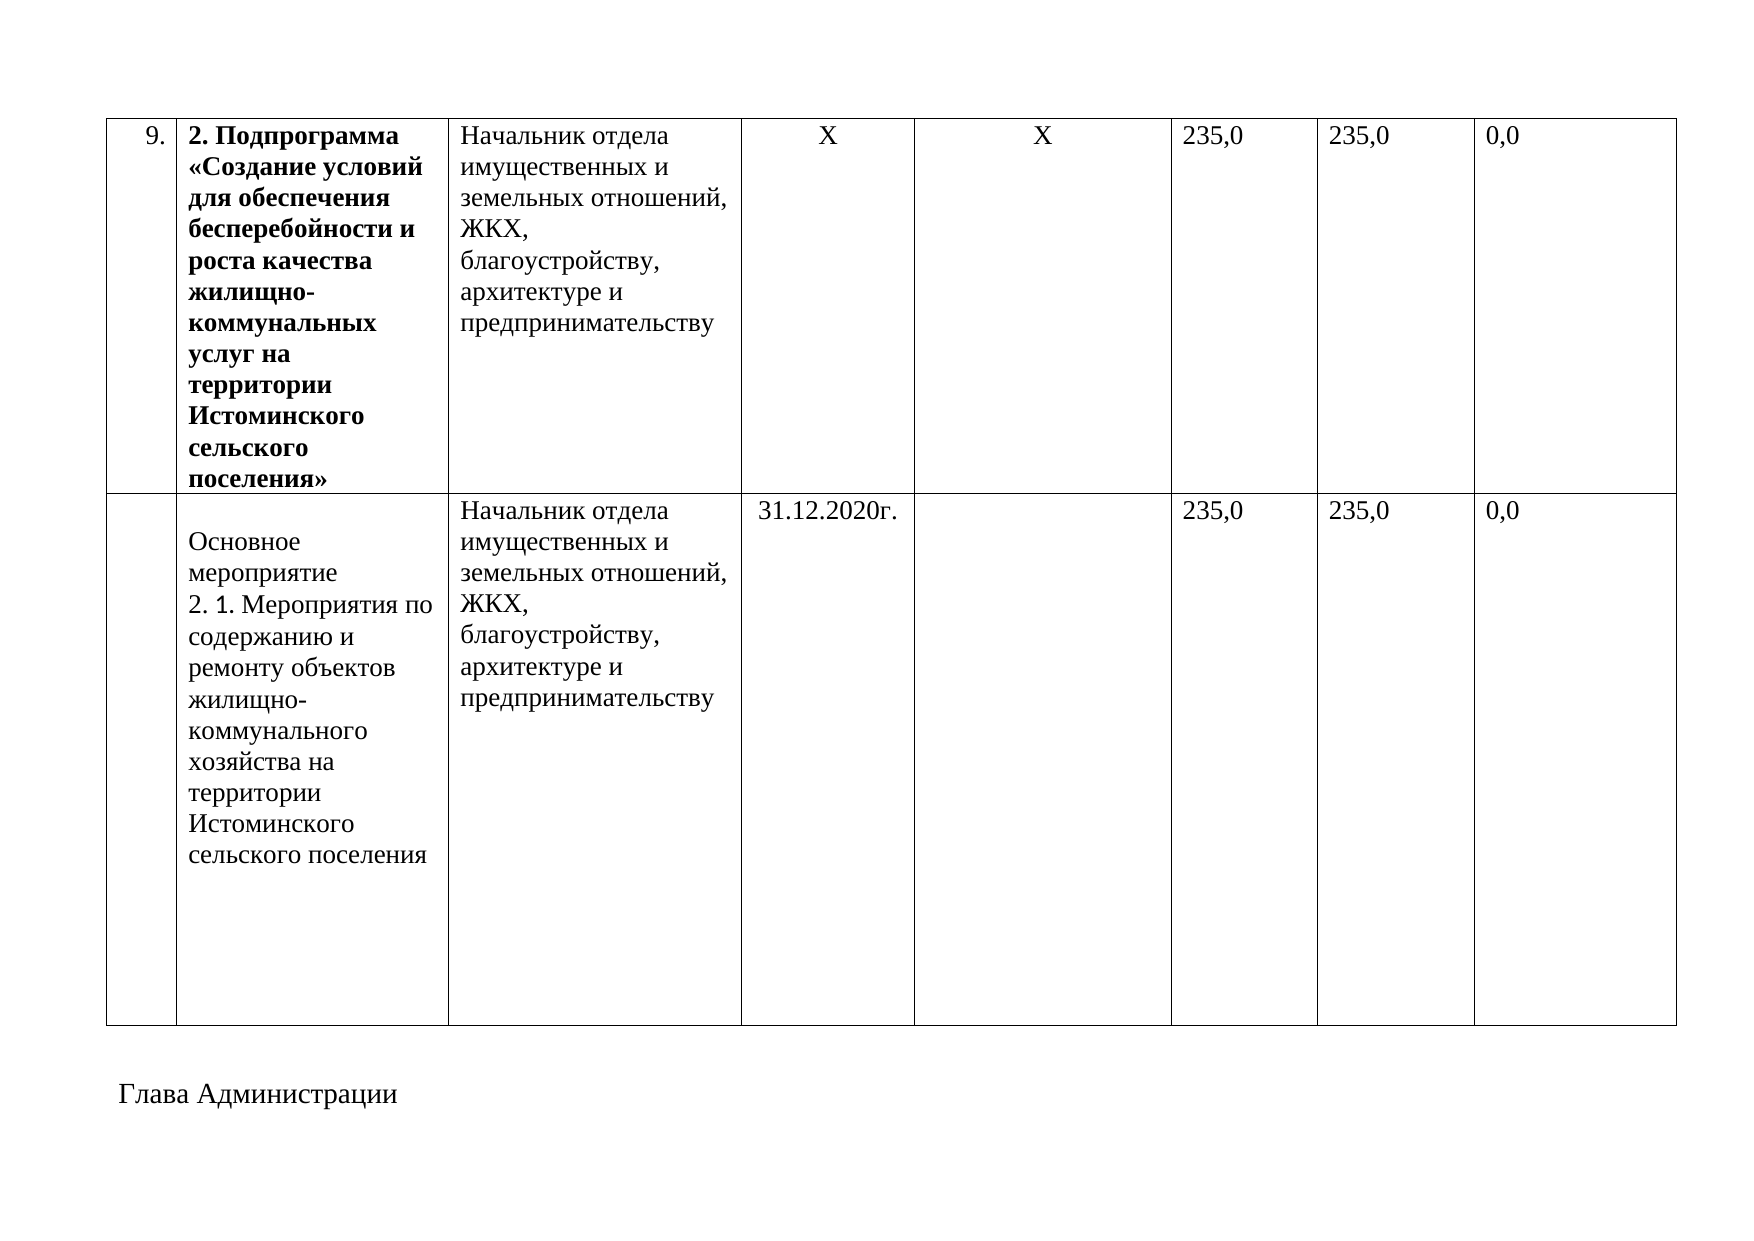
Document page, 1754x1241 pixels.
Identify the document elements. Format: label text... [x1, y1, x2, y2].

table_cell Основное мероприятие 2. 1. Мероприятия по содержанию и ремонту объектов жилищно-коммунального хозяйства на территории Истоминского сельского поселения [177, 494, 448, 1025]
text Глава Администрации [118, 1077, 1665, 1110]
table_cell 0,0 [1475, 119, 1676, 493]
table_cell Х [915, 119, 1171, 493]
table_cell 9. [107, 119, 176, 493]
table_cell 235,0 [1318, 494, 1474, 1025]
table_cell 235,0 [1172, 494, 1317, 1025]
table_cell 2. Подпрограмма «Создание условий для обеспечения бесперебойности и роста качества жилищно-коммунальных услуг на территории Истоминского сельского поселения» [177, 119, 448, 493]
table_cell Х [742, 119, 914, 493]
table_cell 0,0 [1475, 494, 1676, 1025]
table_cell [915, 494, 1171, 1025]
table_cell 235,0 [1172, 119, 1317, 493]
table_cell 31.12.2020г. [742, 494, 914, 1025]
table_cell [449, 119, 741, 493]
table_cell 235,0 [1318, 119, 1474, 493]
table_cell [107, 494, 176, 1025]
table_cell Начальник отдела имущественных и земельных отношений, ЖКХ, благоустройству, архитектуре и предпринимательству [449, 494, 741, 1025]
